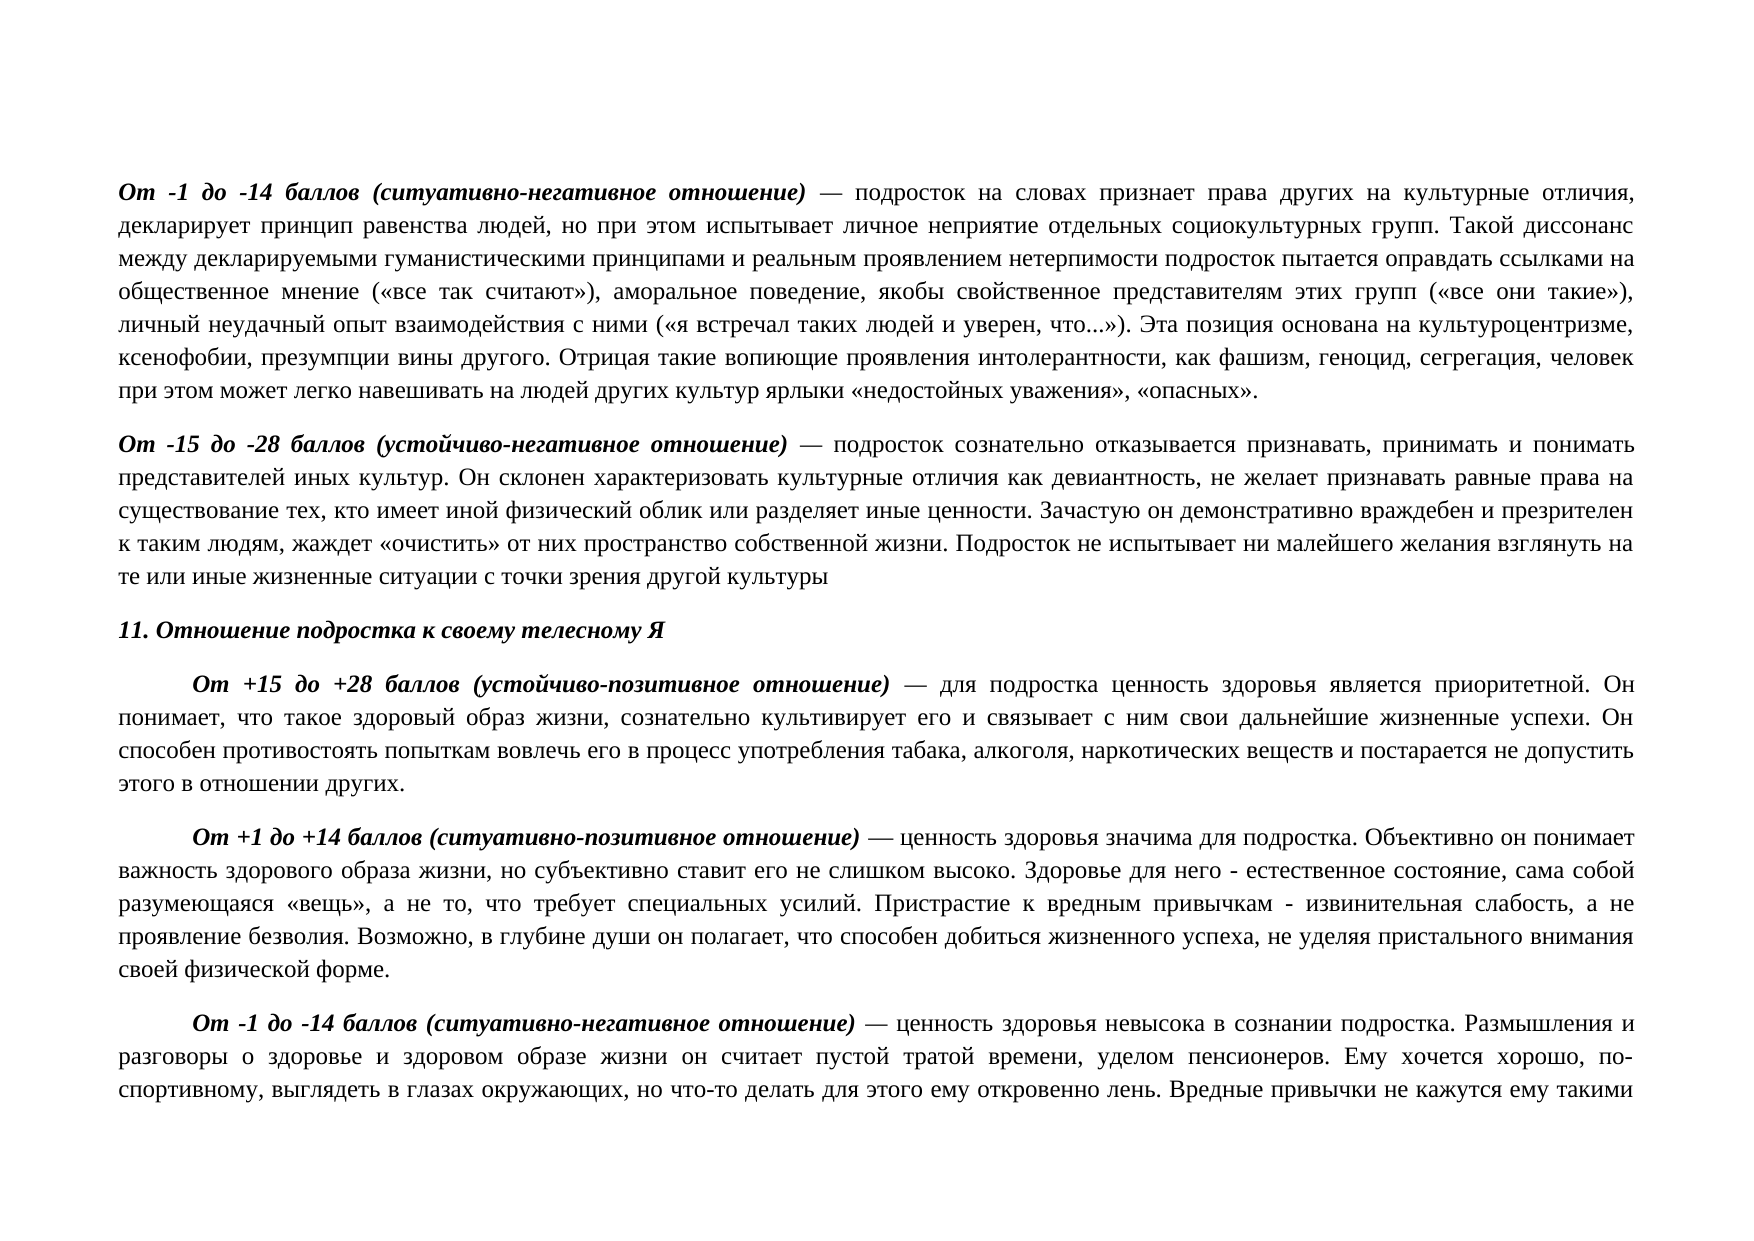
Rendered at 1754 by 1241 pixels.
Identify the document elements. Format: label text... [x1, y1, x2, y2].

text От +1 до +14 баллов (ситуативно-позитивное отношение) — ценность здоровья значима для подростка. Объективно он понимает важность здорового образа жизни, но субъективно ставит его не слишком высоко. Здоровье для него - естественное состояние, сама собой разумеющаяся «вещь», а не то, что требует специальных усилий. Пристрастие к вредным привычкам - извинительная слабость, а не проявление безволия. Возможно, в глубине души он полагает, что способен добиться жизненного успеха, не уделяя пристального внимания своей физической форме. [118, 822, 1636, 983]
text От -1 до -14 баллов (ситуативно-негативное отношение) — подросток на словах признает права других на культурные отличия, декларирует принцип равенства людей, но при этом испытывает личное неприятие отдельных социокультурных групп. Такой диссонанс между декларируемыми гуманистическими принципами и реальным проявлением нетерпимости подросток пытается оправдать ссылками на общественное мнение («все так считают»), аморальное поведение, якобы свойственное представителям этих групп («все они такие»), личный неудачный опыт взаимодействия с ними («я встречал таких людей и уверен, что...»). Эта позиция основана на культуроцентризме, ксенофобии, презумпции вины другого. Отрицая такие вопиющие проявления интолерантности, как фашизм, геноцид, сегрегация, человек при этом может легко навешивать на людей других культур ярлыки «недостойных уважения», «опасных». [118, 177, 1636, 404]
text 11. Отношение подростка к своему телесному Я [118, 615, 1636, 644]
text От +15 до +28 баллов (устойчиво-позитивное отношение) — для подростка ценность здоровья является приоритетной. Он понимает, что такое здоровый образ жизни, сознательно культивирует его и связывает с ним свои дальнейшие жизненные успехи. Он способен противостоять попыткам вовлечь его в процесс употребления табака, алкоголя, наркотических веществ и постарается не допустить этого в отношении других. [118, 669, 1636, 797]
text От -15 до -28 баллов (устойчиво-негативное отношение) — подросток сознательно отказывается признавать, принимать и понимать представителей иных культур. Он склонен характеризовать культурные отличия как девиантность, не желает признавать равные права на существование тех, кто имеет иной физический облик или разделяет иные ценности. Зачастую он демонстративно враждебен и презрителен к таким людям, жаждет «очистить» от них пространство собственной жизни. Подросток не испытывает ни малейшего желания взглянуть на те или иные жизненные ситуации с точки зрения другой культуры [118, 429, 1636, 590]
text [118, 1008, 1636, 1103]
